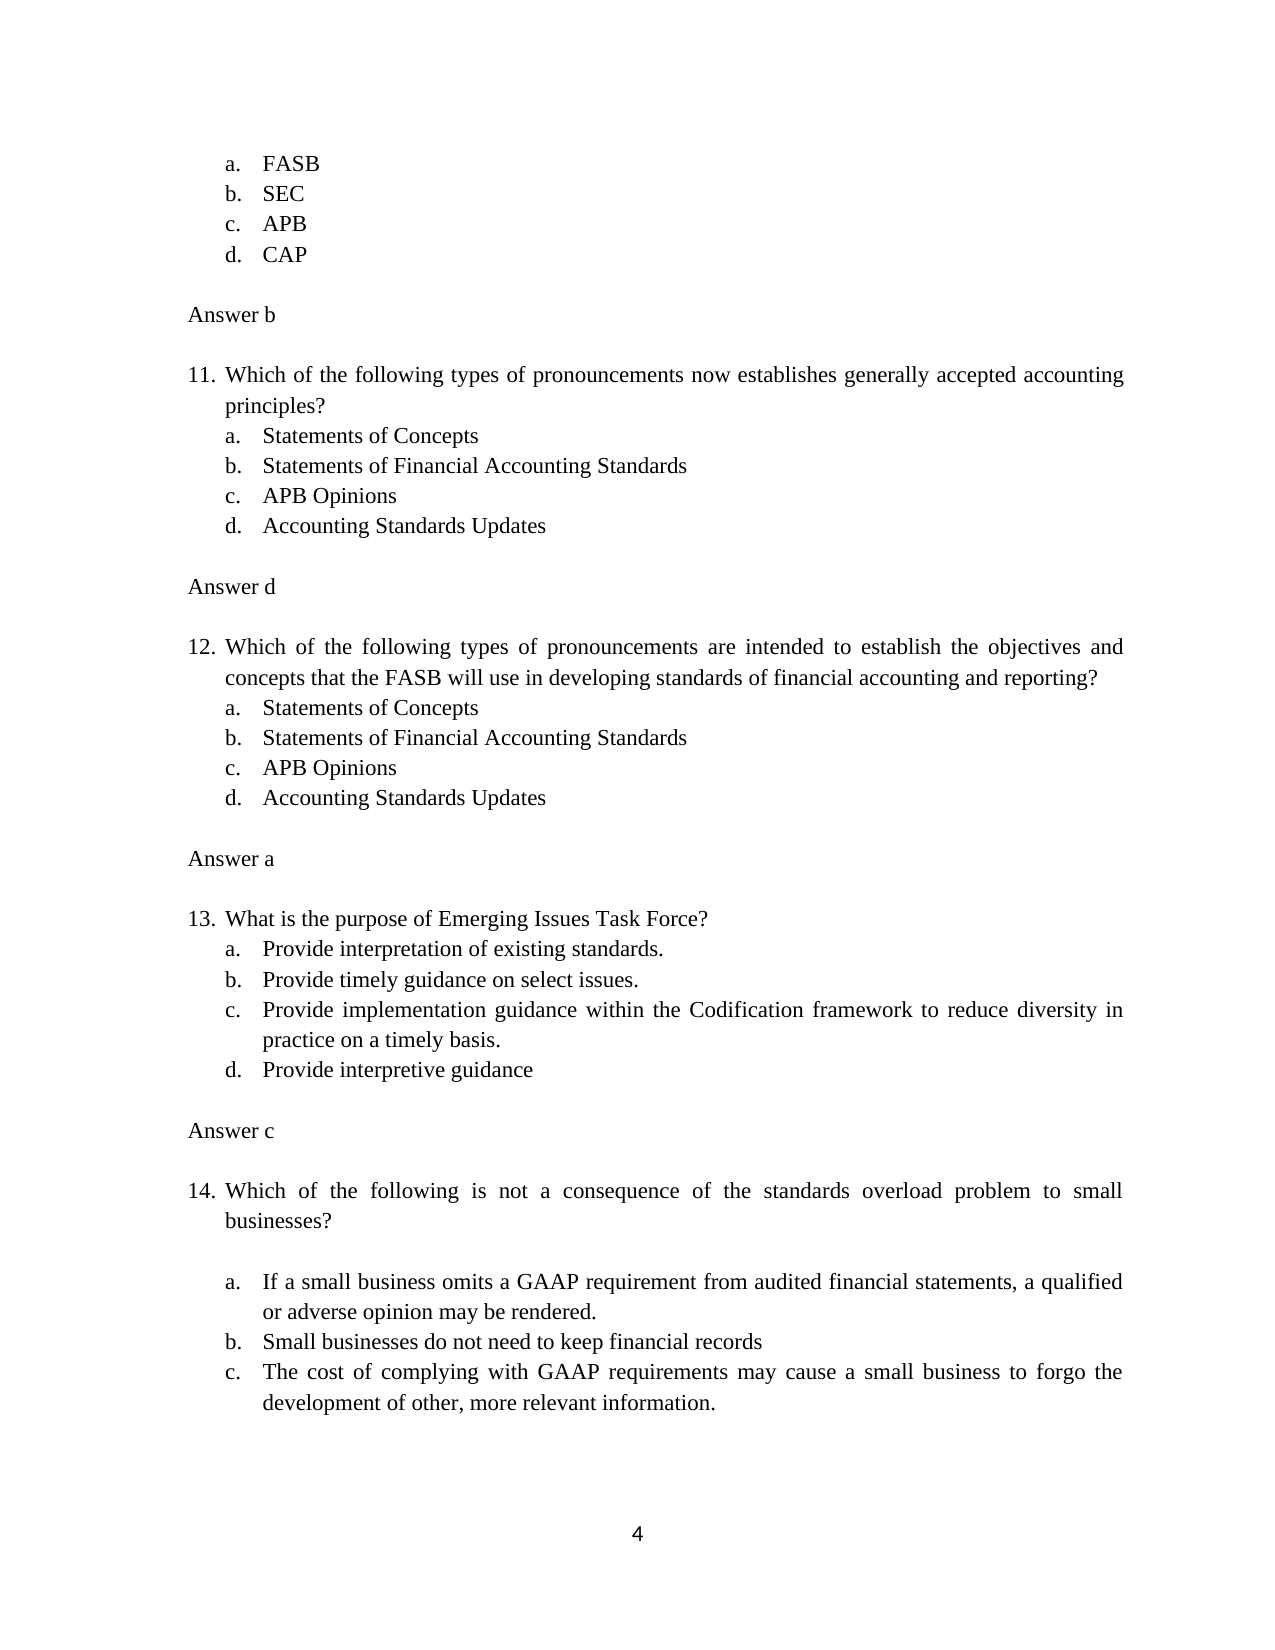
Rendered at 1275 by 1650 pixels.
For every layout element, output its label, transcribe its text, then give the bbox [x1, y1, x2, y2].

text Answer c [187, 1117, 1125, 1143]
list APB [225, 210, 1125, 237]
text Answer d [187, 573, 1125, 599]
list APB Opinions [225, 482, 1125, 509]
list Small businesses do not need to keep financial records [225, 1328, 1125, 1354]
list Provide timely guidance on select issues. [225, 966, 1125, 992]
list FASB [225, 150, 1125, 176]
text Answer a [187, 845, 1125, 871]
list Which of the following is not a consequence of the standards overload problem to small businesses? [187, 1177, 1125, 1234]
list Accounting Standards Updates [225, 784, 1125, 811]
list Provide interpretation of existing standards. [225, 935, 1125, 962]
list Accounting Standards Updates [225, 512, 1125, 539]
list What is the purpose of Emerging Issues Task Force? [187, 905, 1125, 932]
list APB Opinions [225, 754, 1125, 781]
list Provide implementation guidance within the Codification framework to reduce diversity in practice on a timely basis. [225, 996, 1125, 1052]
list Statements of Concepts [225, 422, 1125, 448]
list SEC [225, 180, 1125, 207]
list If a small business omits a GAAP requirement from audited financial statements, a qualified or adverse opinion may be rendered. [225, 1268, 1125, 1324]
list Statements of Financial Accounting Standards [225, 724, 1125, 750]
list Provide interpretive guidance [225, 1056, 1125, 1083]
list CAP [225, 241, 1125, 267]
list The cost of complying with GAAP requirements may cause a small business to forgo the development of other, more relevant information. [225, 1358, 1125, 1415]
text Answer b [187, 301, 1125, 327]
list Statements of Financial Accounting Standards [225, 452, 1125, 478]
list Which of the following types of pronouncements now establishes generally accepted accounting principles? [187, 361, 1125, 418]
list Which of the following types of pronouncements are intended to establish the objectives and concepts that the FASB will use in developing standards of financial accounting and reporting? [187, 633, 1125, 690]
list Statements of Concepts [225, 694, 1125, 720]
